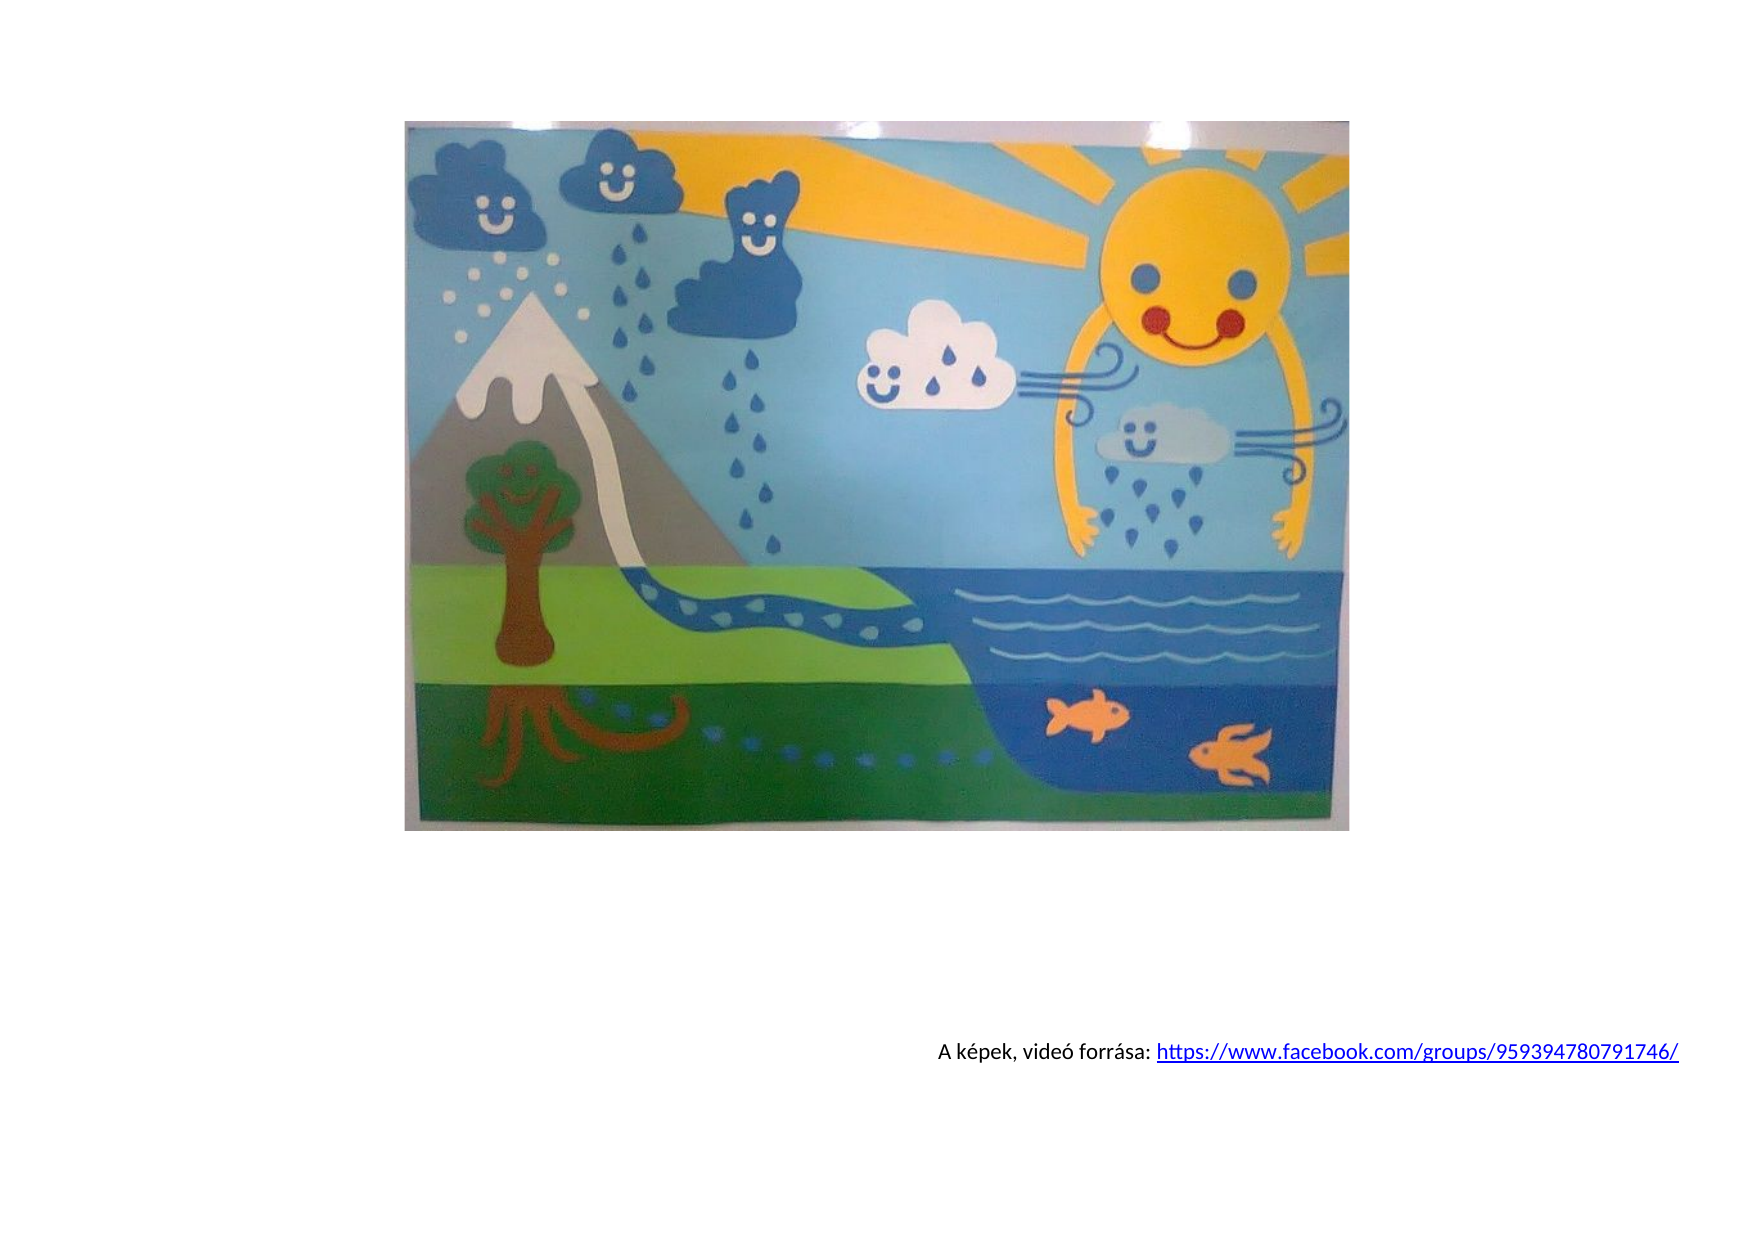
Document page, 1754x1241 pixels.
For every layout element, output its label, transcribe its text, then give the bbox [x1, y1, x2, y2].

text A képek, videó forrása: https://www.facebook.com/groups/959394780791746/ [75, 1037, 1679, 1065]
picture [404, 121, 1350, 831]
